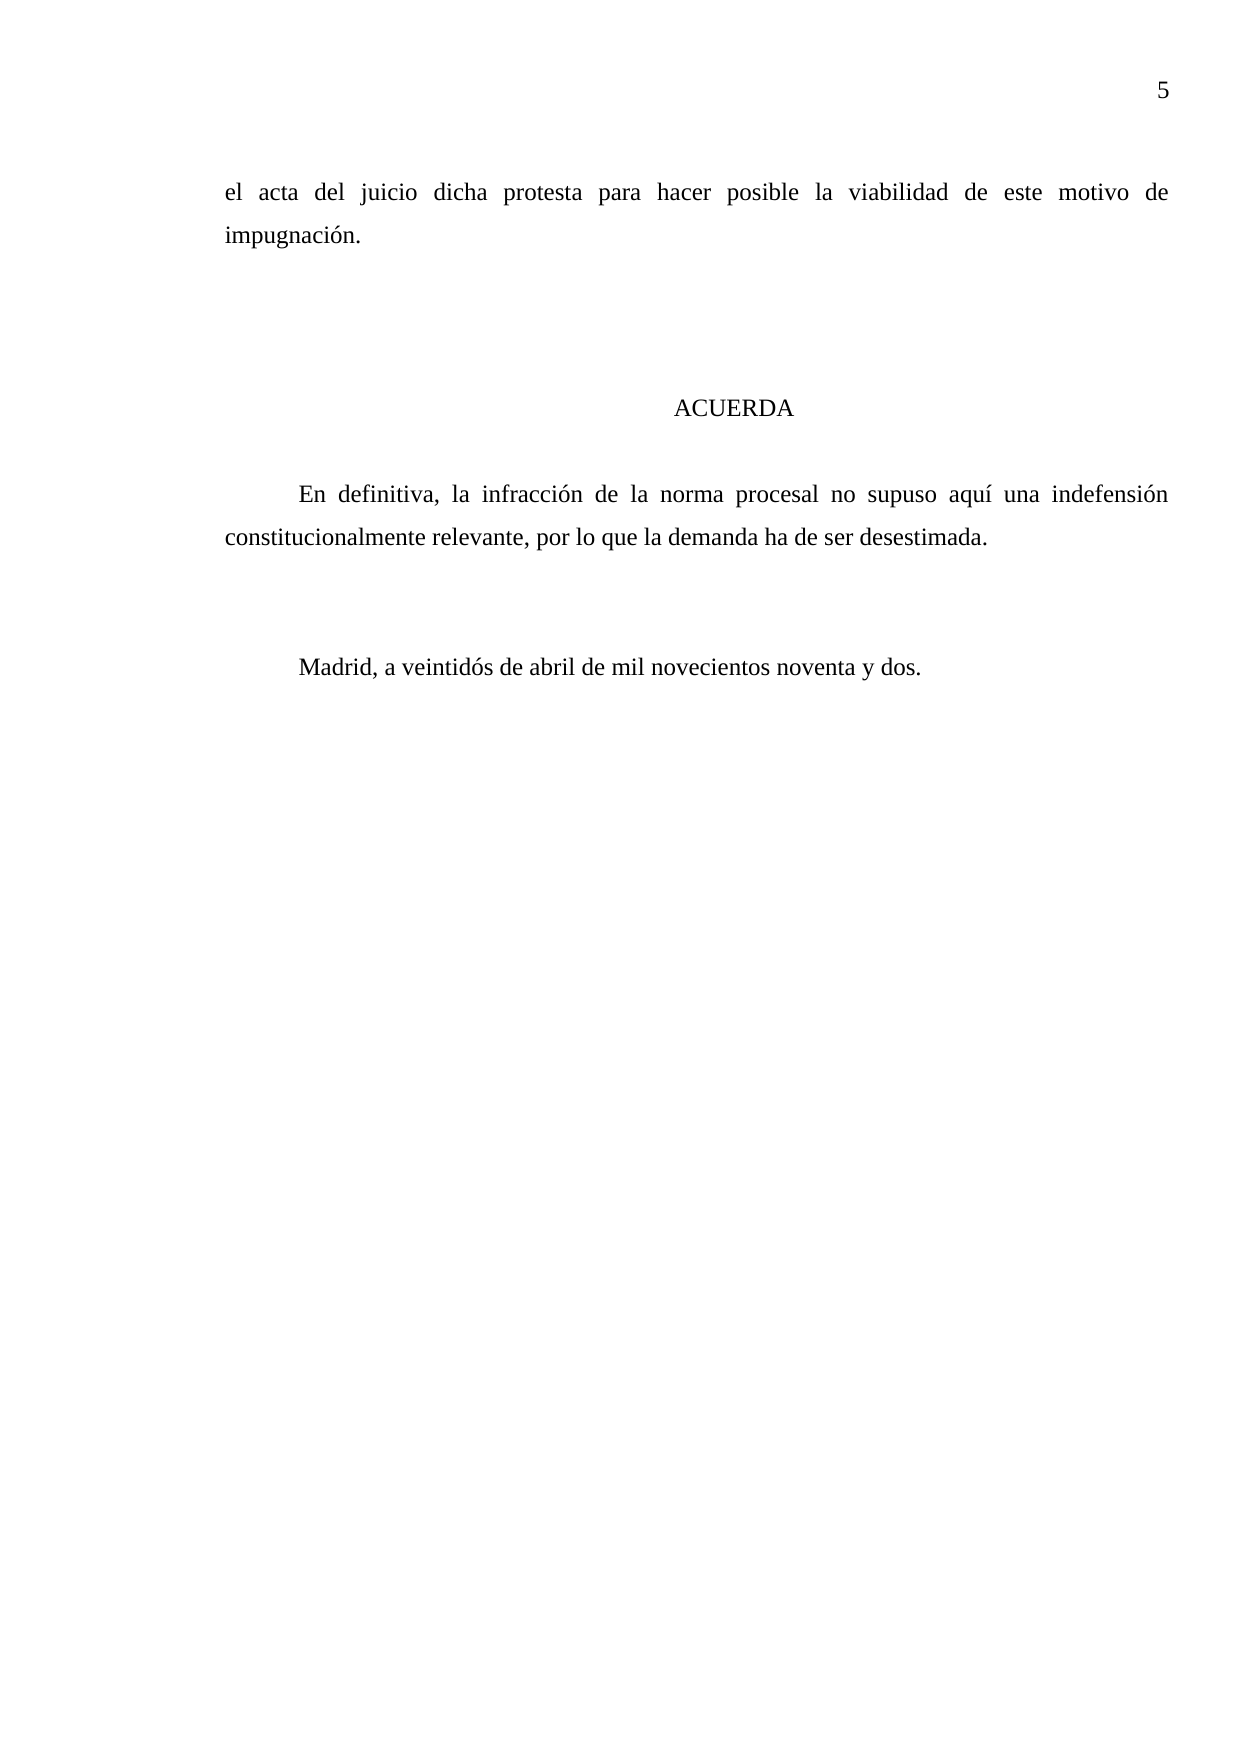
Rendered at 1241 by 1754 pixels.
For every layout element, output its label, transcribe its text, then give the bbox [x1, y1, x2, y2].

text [224, 177, 1169, 249]
text En definitiva, la infracción de la norma procesal no supuso aquí una indefensión constitucionalmente relevante, por lo que la demanda ha de ser desestimada. [224, 479, 1169, 551]
text Madrid, a veintidós de abril de mil novecientos noventa y dos. [224, 652, 1169, 680]
text ACUERDA [224, 393, 1169, 422]
